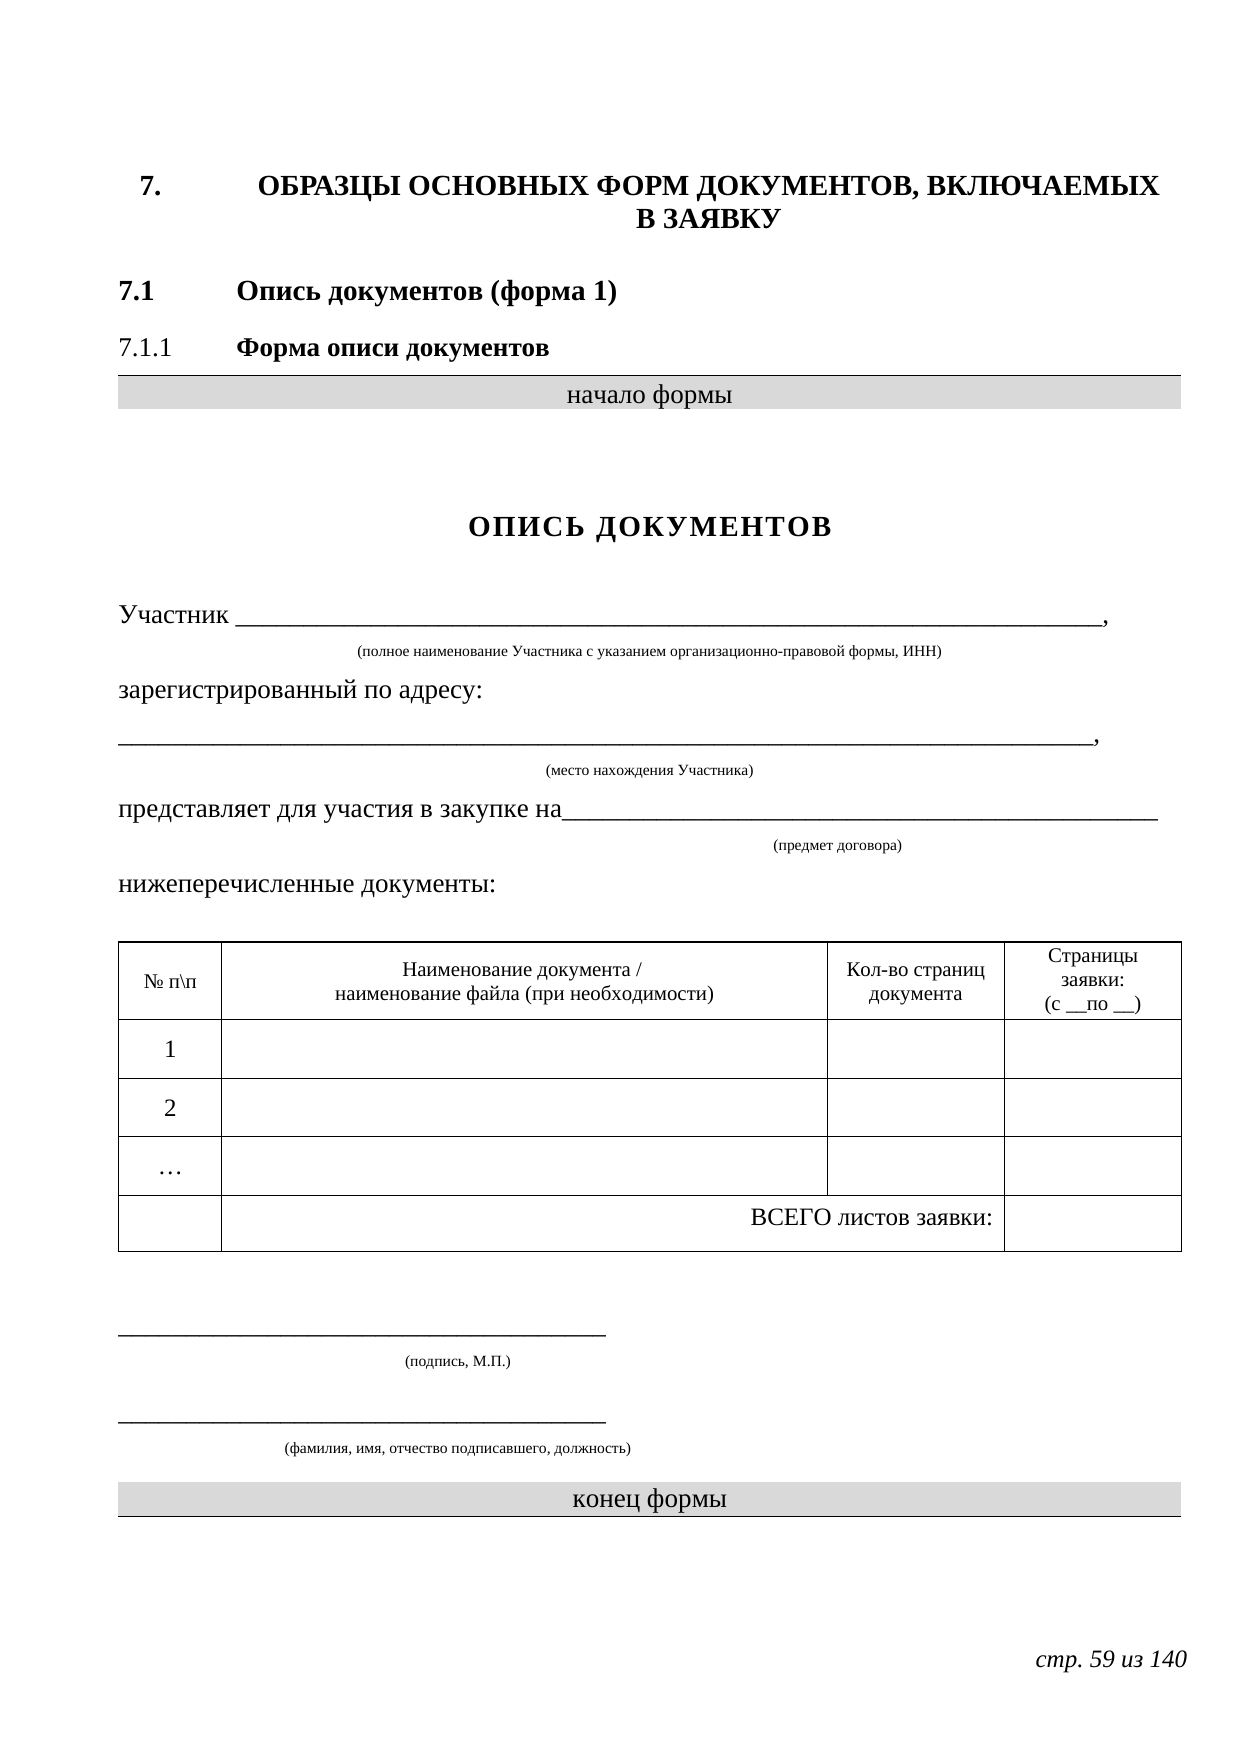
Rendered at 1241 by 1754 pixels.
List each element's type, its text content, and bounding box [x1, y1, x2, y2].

text нижеперечисленные документы: [118, 867, 1181, 898]
text Участник ________________________________________________________________, [118, 599, 1181, 630]
table_cell 2 [119, 1079, 221, 1136]
text ________________________________________________________________________, [118, 717, 1181, 748]
text представляет для участия в закупке на____________________________________________ [118, 792, 1181, 823]
table_cell [222, 1137, 827, 1194]
table_cell [1005, 1196, 1181, 1251]
text ____________________________________ [118, 1395, 1181, 1426]
text ОПИСЬ ДОКУМЕНТОВ [118, 509, 1181, 542]
list Форма описи документов [118, 331, 1181, 362]
text конец формы [118, 1482, 1181, 1516]
table_cell [119, 1196, 221, 1251]
text зарегистрированный по адресу: [118, 673, 1181, 704]
text (фамилия, имя, отчество подписавшего, должность) [118, 1439, 797, 1470]
subtitle ОБРАЗЦЫ ОСНОВНЫХ ФОРМ ДОКУМЕНТОВ, ВКЛЮЧАЕМЫХ В ЗАЯВКУ [118, 168, 1181, 235]
table_cell [828, 1137, 1004, 1194]
table_header Наименование документа / наименование файла (при необходимости) [222, 943, 827, 1019]
text (место нахождения Участника) [118, 761, 1181, 792]
table_cell 1 [119, 1020, 221, 1077]
text (полное наименование Участника с указанием организационно-правовой формы, ИНН) [118, 642, 1181, 673]
table_cell ВСЕГО листов заявки: [222, 1196, 1004, 1251]
table_header № п\п [119, 943, 221, 1019]
text (подпись, М.П.) [118, 1352, 797, 1383]
table_cell … [119, 1137, 221, 1194]
table_header Кол-во страниц документа [828, 943, 1004, 1019]
text ____________________________________ [118, 1308, 1181, 1339]
table_cell [222, 1020, 827, 1077]
table_header Страницы заявки: (с __по __) [1005, 943, 1181, 1019]
table_cell [828, 1020, 1004, 1077]
text начало формы [118, 376, 1181, 409]
text (предмет договора) [118, 836, 1181, 867]
subtitle Опись документов (форма 1) [118, 273, 1181, 306]
table_cell [828, 1079, 1004, 1136]
table_cell [222, 1079, 827, 1136]
table_cell [1005, 1079, 1181, 1136]
table_cell [1005, 1137, 1181, 1194]
table_cell [1005, 1020, 1181, 1077]
